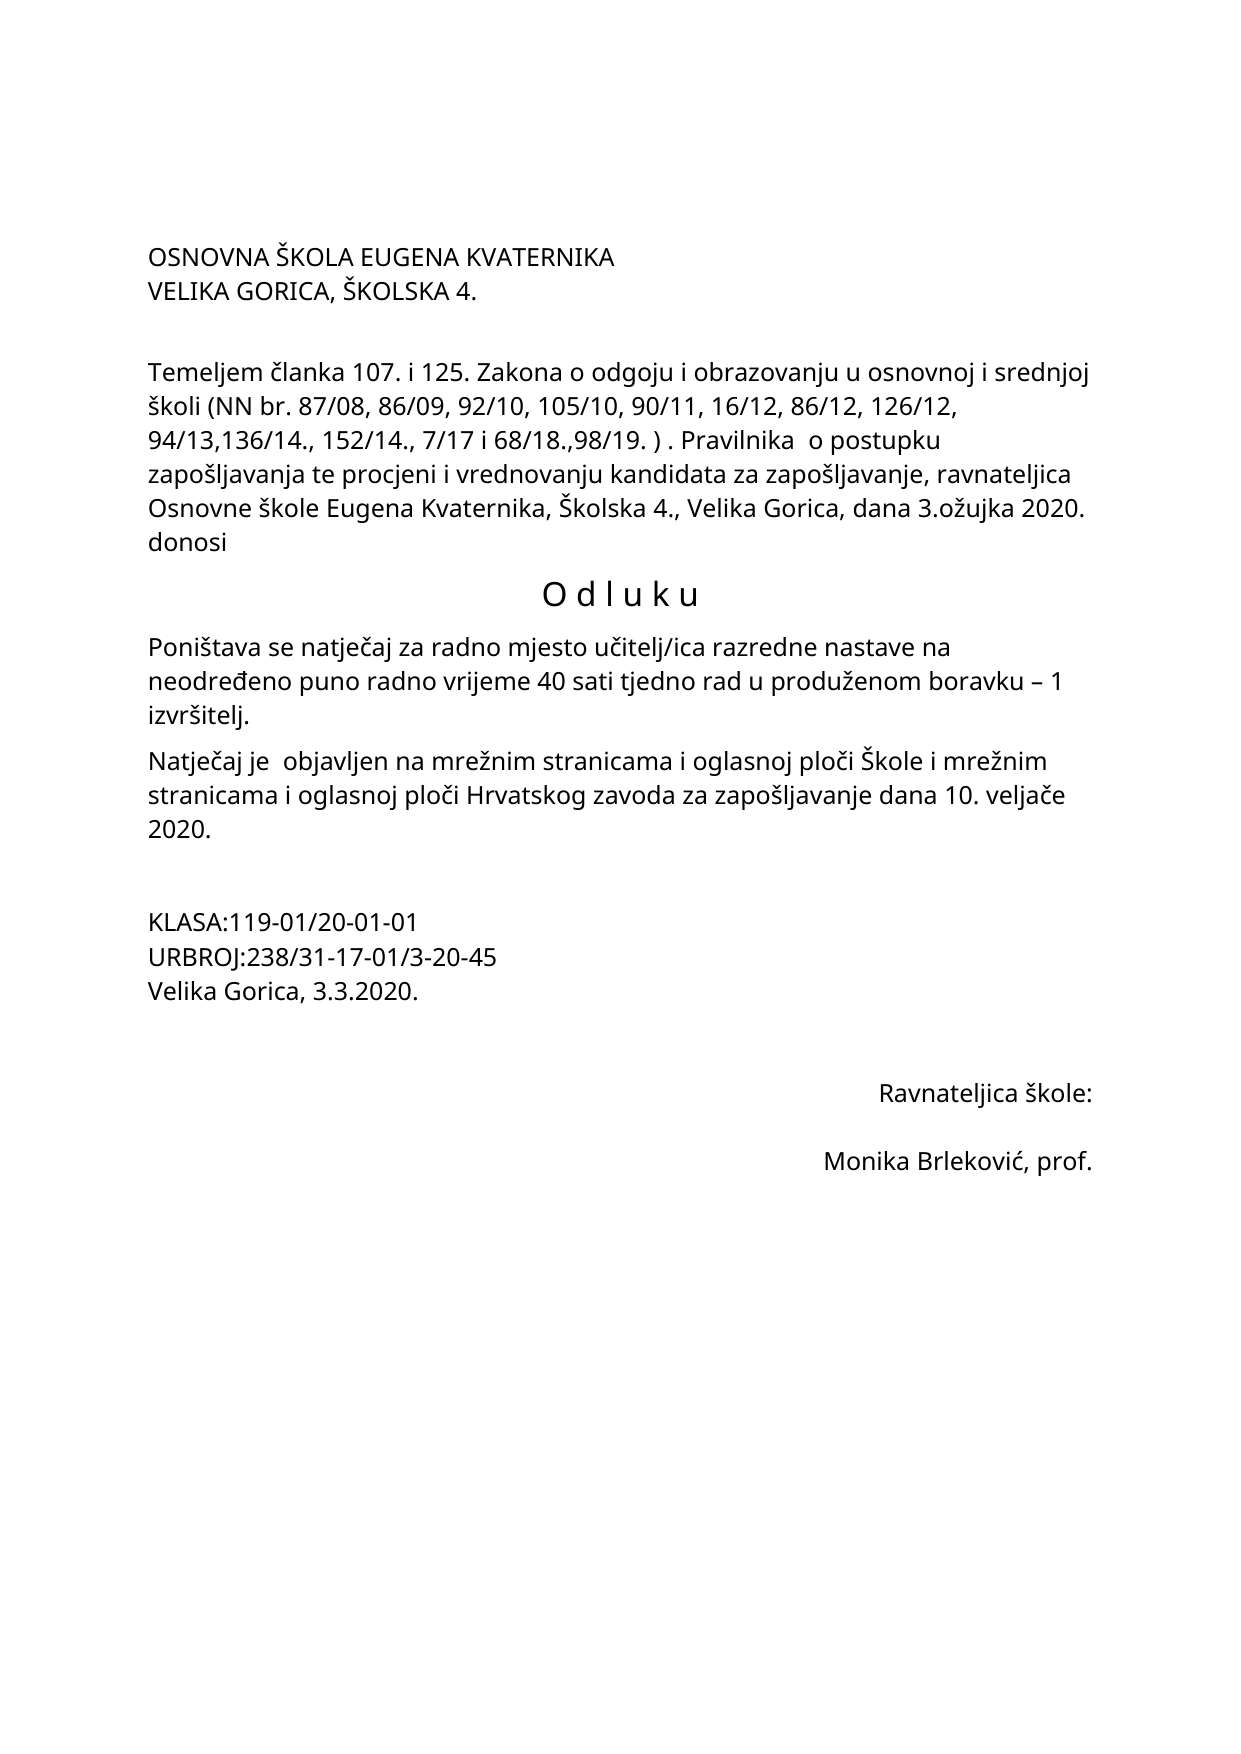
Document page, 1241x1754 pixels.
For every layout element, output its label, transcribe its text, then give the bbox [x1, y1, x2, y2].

text Ravnateljica škole: [148, 1075, 1093, 1109]
text KLASA:119-01/20-01-01 [148, 905, 1093, 939]
text URBROJ:238/31-17-01/3-20-45 [148, 939, 1093, 973]
text OSNOVNA ŠKOLA EUGENA KVATERNIKA [148, 240, 1093, 274]
text Monika Brleković, prof. [148, 1143, 1093, 1178]
text O d l u k u [148, 571, 1093, 617]
text Velika Gorica, 3.3.2020. [148, 973, 1093, 1007]
text Poništava se natječaj za radno mjesto učitelj/ica razredne nastave na neodređeno puno radno vrijeme 40 sati tjedno rad u produženom boravku – 1 izvršitelj. [148, 629, 1093, 731]
text Natječaj je objavljen na mrežnim stranicama i oglasnoj ploči Škole i mrežnim stranicama i oglasnoj ploči Hrvatskog zavoda za zapošljavanje dana 10. veljače 2020. [148, 744, 1093, 846]
text VELIKA GORICA, ŠKOLSKA 4. [148, 274, 1093, 308]
text Temeljem članka 107. i 125. Zakona o odgoju i obrazovanju u osnovnoj i srednjoj školi (NN br. 87/08, 86/09, 92/10, 105/10, 90/11, 16/12, 86/12, 126/12, 94/13,136/14., 152/14., 7/17 i 68/18.,98/19. ) . Pravilnika o postupku zapošljavanja te procjeni i vrednovanju kandidata za zapošljavanje, ravnateljica Osnovne škole Eugena Kvaternika, Školska 4., Velika Gorica, dana 3.ožujka 2020. donosi [148, 354, 1093, 559]
